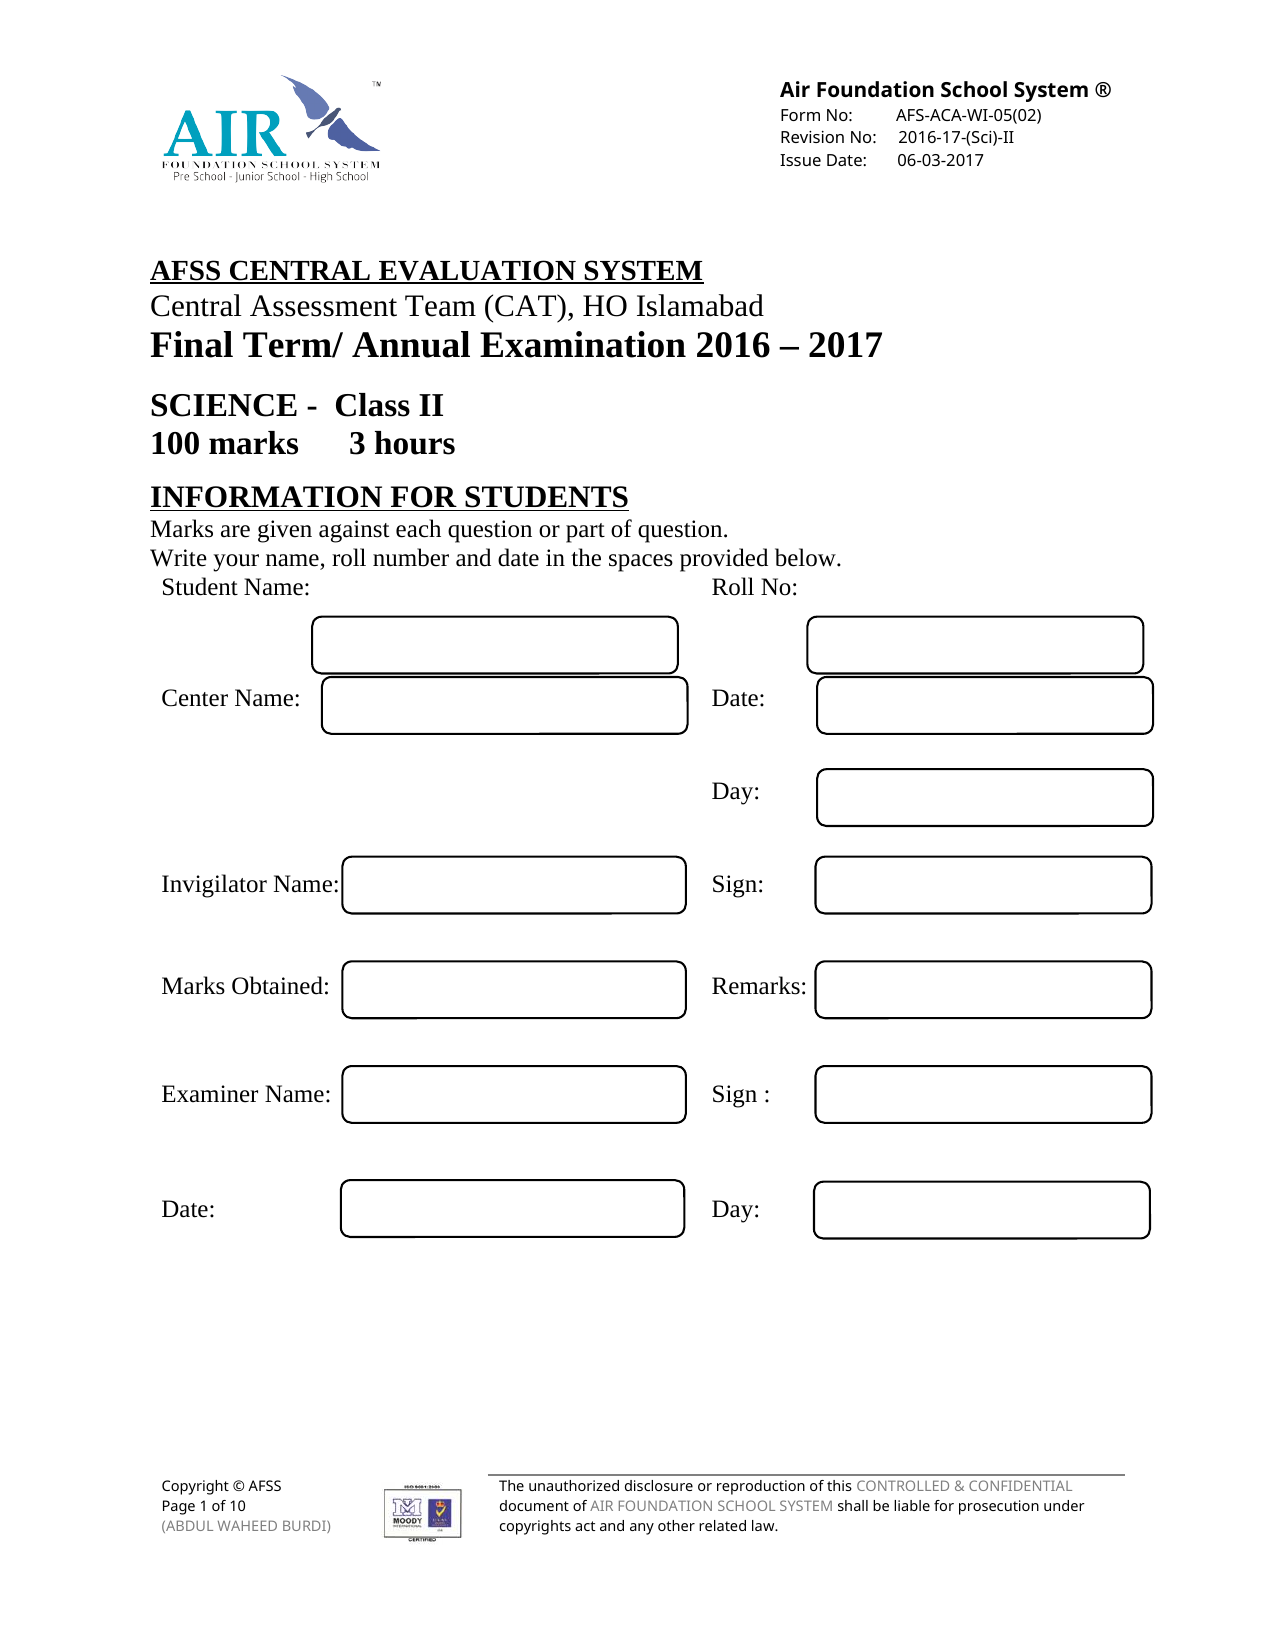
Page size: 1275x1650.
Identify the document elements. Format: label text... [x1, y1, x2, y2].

table_cell Invigilator Name: [150, 869, 700, 971]
text Marks are given against each question or part of question. [150, 514, 1125, 543]
table_cell Day: [700, 776, 1088, 869]
text 100 marks 3 hours [150, 423, 1125, 462]
table_header Roll No: [700, 572, 1088, 683]
table_header Student Name: [150, 572, 700, 683]
text Final Term/ Annual Examination 2016 – 2017 [150, 323, 1125, 366]
text Central Assessment Team (CAT), HO Islamabad [150, 287, 1125, 323]
table_cell Remarks: [700, 971, 1088, 1079]
table_cell [150, 776, 700, 869]
text INFORMATION FOR STUDENTS [150, 478, 1125, 514]
table_cell Center Name: [150, 683, 700, 776]
text Write your name, roll number and date in the spaces provided below. [150, 543, 1125, 572]
table_cell Sign : Day: [700, 1079, 1088, 1244]
table_cell Examiner Name: Date: [150, 1079, 700, 1244]
table_cell Date: [700, 683, 1088, 776]
text AFSS CENTRAL EVALUATION SYSTEM [150, 253, 1125, 287]
text SCIENCE - Class II [150, 385, 1125, 423]
table_cell Marks Obtained: [150, 971, 700, 1079]
table_cell Sign: [700, 869, 1088, 971]
picture [161, 75, 381, 183]
picture [367, 1476, 474, 1551]
